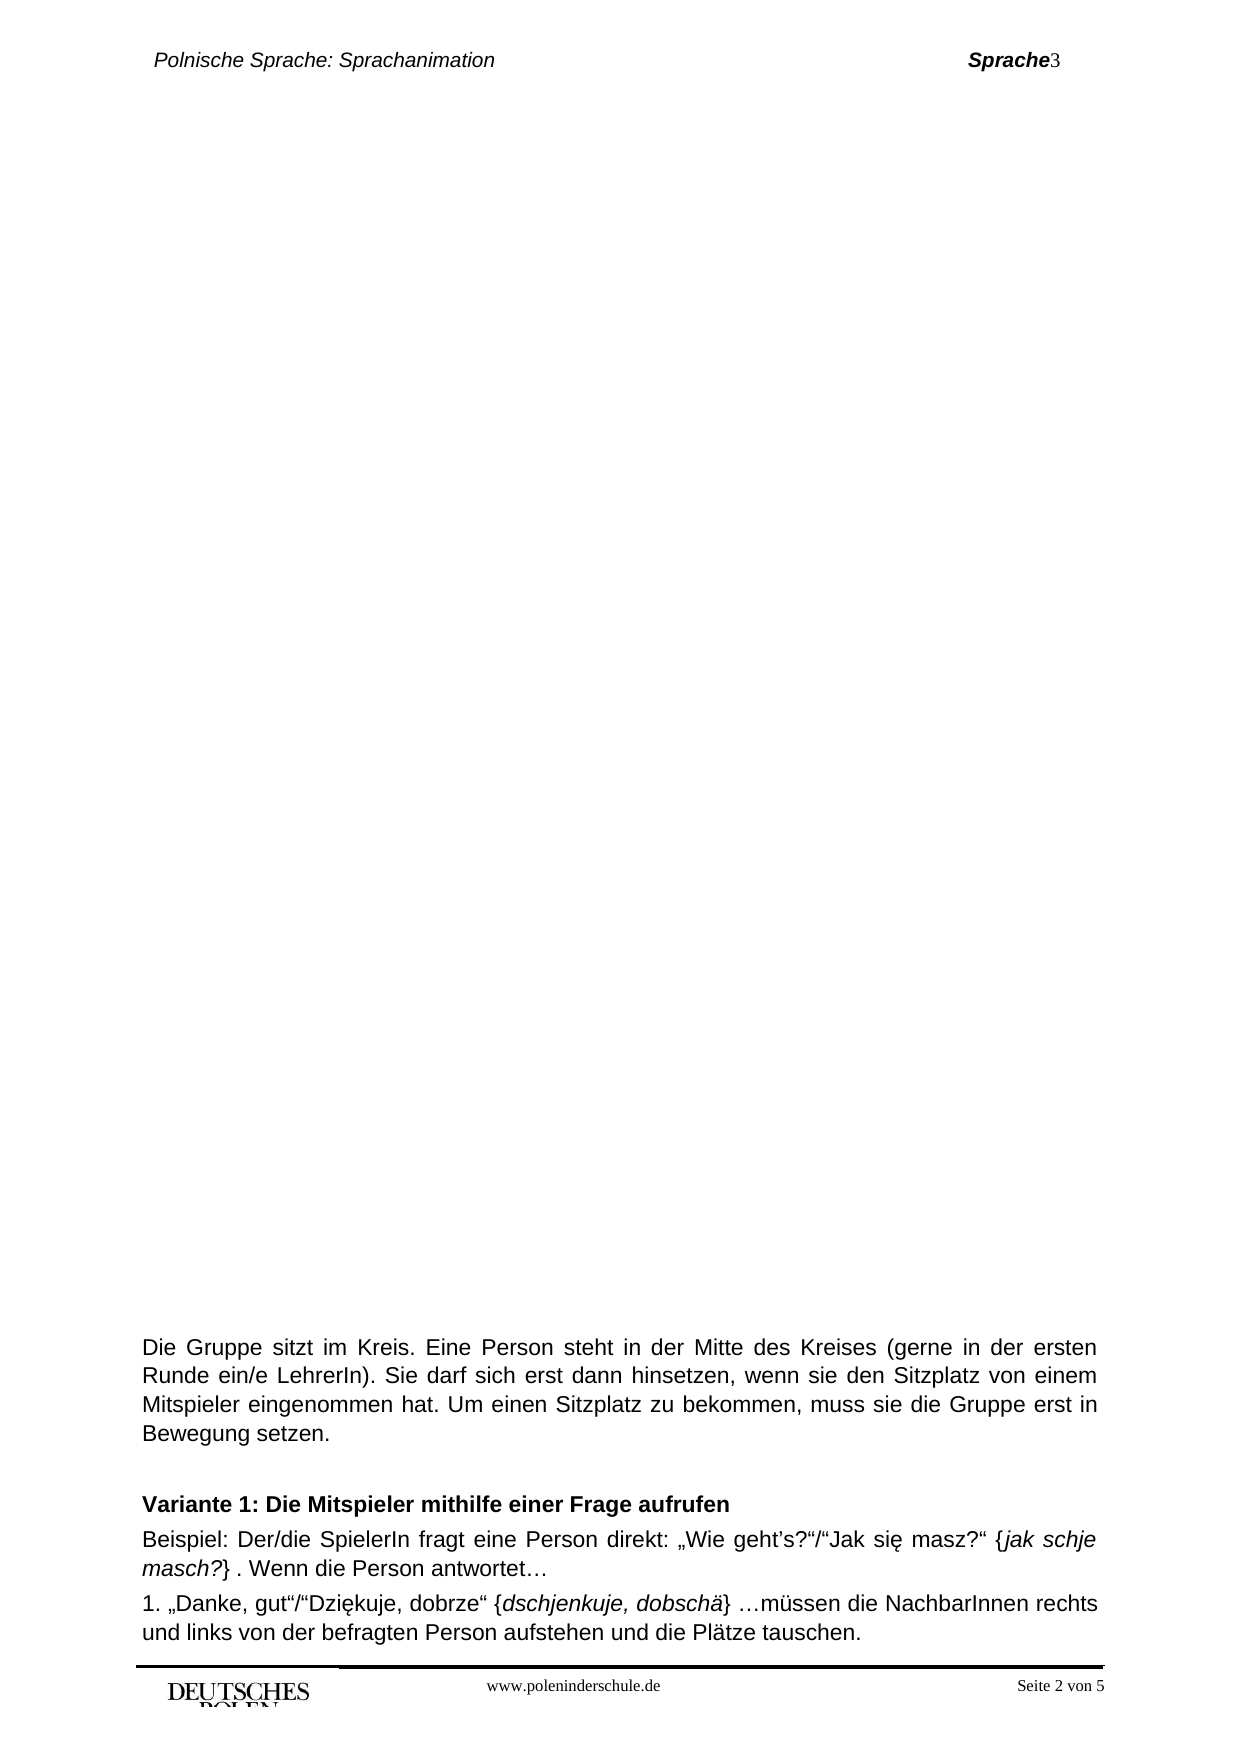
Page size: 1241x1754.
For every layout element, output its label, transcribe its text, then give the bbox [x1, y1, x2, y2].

text Beispiel: Der/die SpielerIn fragt eine Person direkt: „Wie geht’s?“/“Jak się masz?“ {jak schje masch?} . Wenn die Person antwortet… [142, 1526, 1098, 1581]
picture [135, 1668, 339, 1707]
text Die Gruppe sitzt im Kreis. Eine Person steht in der Mitte des Kreises (gerne in der ersten Runde ein/e LehrerIn). Sie darf sich erst dann hinsetzen, wenn sie den Sitzplatz von einem Mitspieler eingenommen hat. Um einen Sitzplatz zu bekommen, muss sie die Gruppe erst in Bewegung setzen. [142, 1333, 1098, 1447]
text Variante 1: Die Mitspieler mithilfe einer Frage aufrufen [142, 1491, 1098, 1517]
text 1. „Danke, gut“/“Dziękuje, dobrze“ {dschjenkuje, dobschä} …müssen die NachbarInnen rechts und links von der befragten Person aufstehen und die Plätze tauschen. [142, 1590, 1098, 1645]
